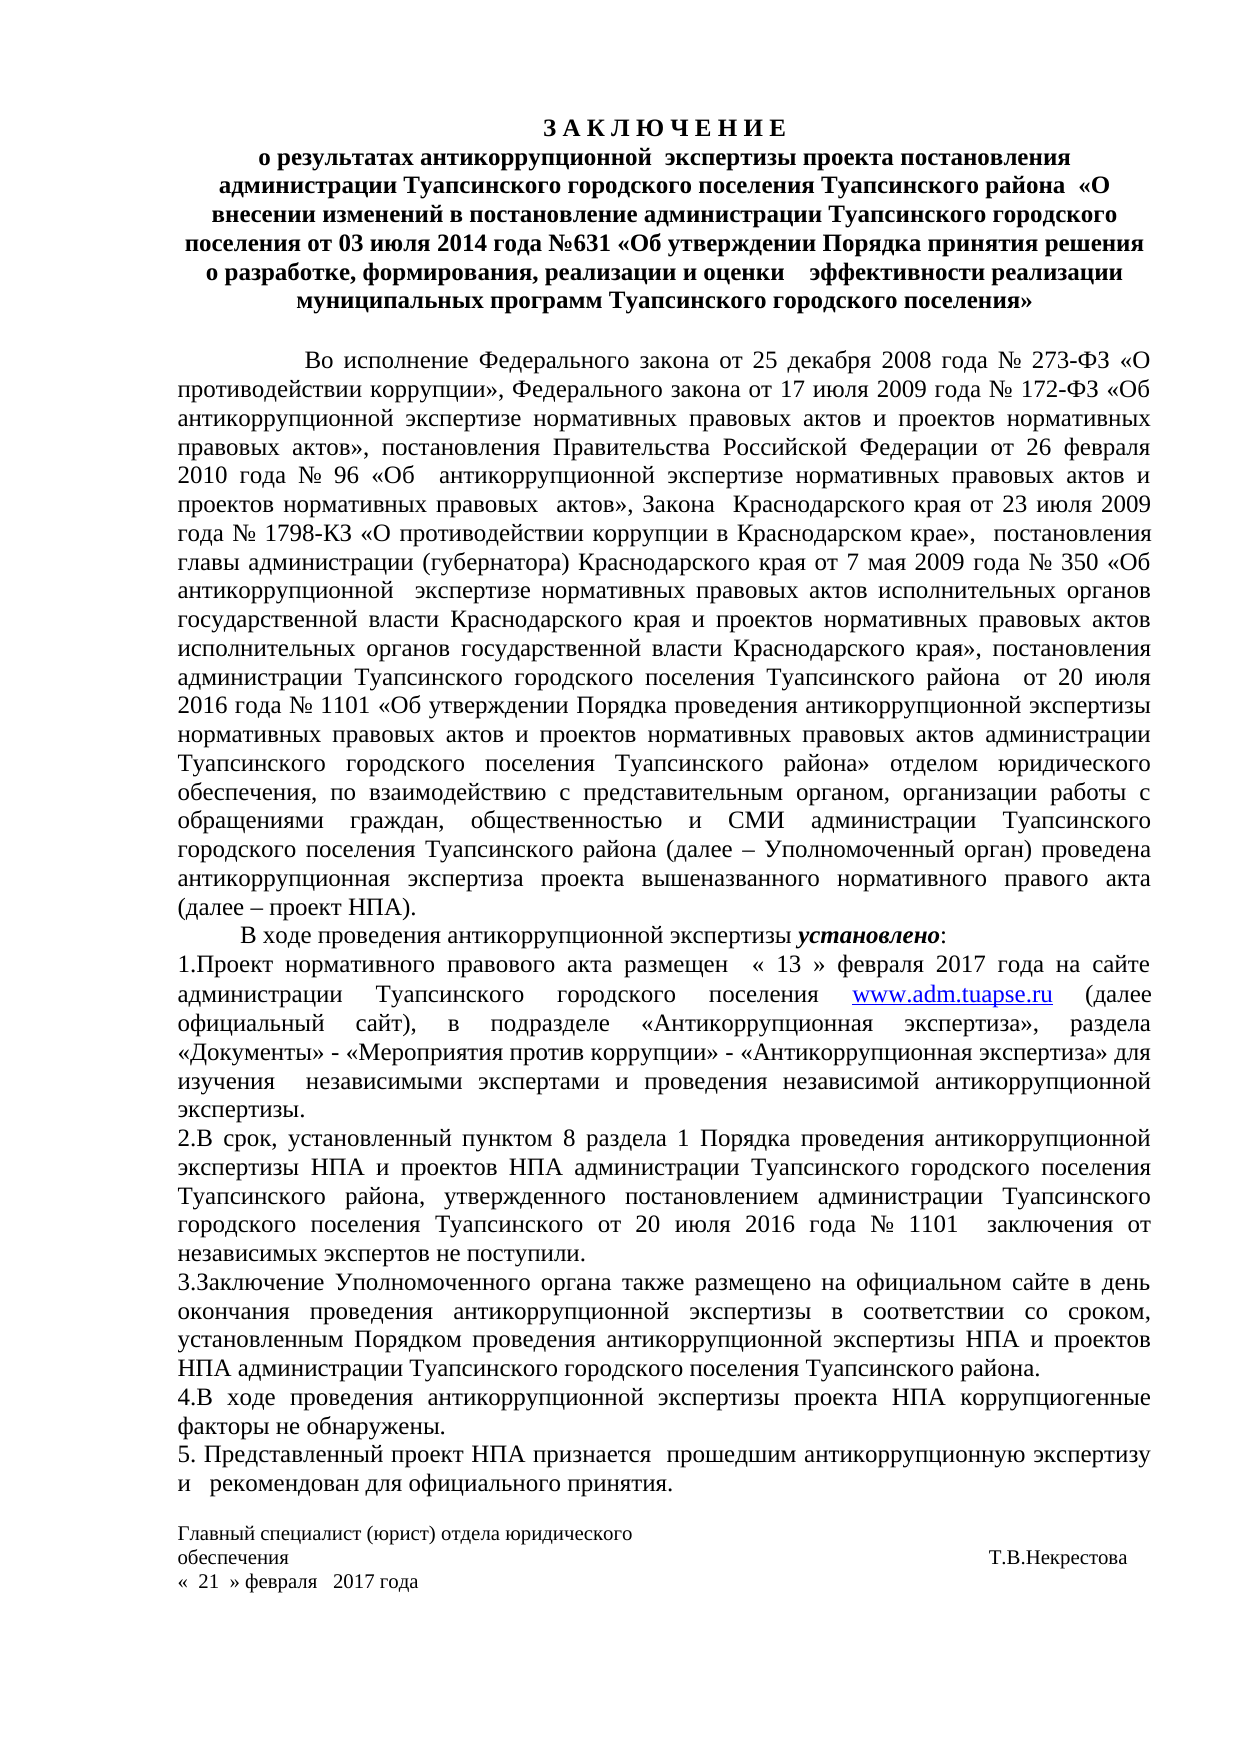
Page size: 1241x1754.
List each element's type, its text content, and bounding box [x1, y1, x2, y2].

text 3.Заключение Уполномоченного органа также размещено на официальном сайте в день окончания проведения антикоррупционной экспертизы в соответствии со сроком, установленным Порядком проведения антикоррупционной экспертизы НПА и проектов НПА администрации Туапсинского городского поселения Туапсинского района. [177, 1267, 1152, 1382]
text обеспечения Т.В.Некрестова [177, 1545, 1152, 1569]
text 5. Представленный проект НПА признается прошедшим антикоррупционную экспертизу и рекомендован для официального принятия. [177, 1439, 1152, 1497]
text 1.Проект нормативного правового акта размещен « 13 » февраля 2017 года на сайте администрации Туапсинского городского поселения www.adm.tuapse.ru (далее официальный сайт), в подразделе «Антикоррупционная экспертиза», раздела «Документы» - «Мероприятия против коррупции» - «Антикоррупционная экспертиза» для изучения независимыми экспертами и проведения независимой антикоррупционной экспертизы. [177, 949, 1152, 1123]
text З А К Л Ю Ч Е Н И Е [177, 113, 1152, 142]
text 4.В ходе проведения антикоррупционной экспертизы проекта НПА коррупциогенные факторы не обнаружены. [177, 1382, 1152, 1439]
text Главный специалист (юрист) отдела юридического [177, 1521, 1152, 1545]
text 2.В срок, установленный пунктом 8 раздела 1 Порядка проведения антикоррупционной экспертизы НПА и проектов НПА администрации Туапсинского городского поселения Туапсинского района, утвержденного постановлением администрации Туапсинского городского поселения Туапсинского от 20 июля 2016 года № 1101 заключения от независимых экспертов не поступили. [177, 1123, 1152, 1267]
text « 21 » февраля 2017 года [177, 1569, 1152, 1593]
text Во исполнение Федерального закона от 25 декабря 2008 года № 273-ФЗ «О противодействии коррупции», Федерального закона от 17 июля 2009 года № 172-ФЗ «Об антикоррупционной экспертизе нормативных правовых актов и проектов нормативных правовых актов», постановления Правительства Российской Федерации от 26 февраля 2010 года № 96 «Об антикоррупционной экспертизе нормативных правовых актов и проектов нормативных правовых актов», Закона Краснодарского края от 23 июля 2009 года № 1798-КЗ «О противодействии коррупции в Краснодарском крае», постановления главы администрации (губернатора) Краснодарского края от 7 мая 2009 года № 350 «Об антикоррупционной экспертизе нормативных правовых актов исполнительных органов государственной власти Краснодарского края и проектов нормативных правовых актов исполнительных органов государственной власти Краснодарского края», постановления администрации Туапсинского городского поселения Туапсинского района от 20 июля 2016 года № 1101 «Об утверждении Порядка проведения антикоррупционной экспертизы нормативных правовых актов и проектов нормативных правовых актов администрации Туапсинского городского поселения Туапсинского района» отделом юридического обеспечения, по взаимодействию с представительным органом, организации работы с обращениями граждан, общественностью и СМИ администрации Туапсинского городского поселения Туапсинского района (далее – Уполномоченный орган) проведена антикоррупционная экспертиза проекта вышеназванного нормативного правого акта (далее – проект НПА). [177, 345, 1152, 920]
text о результатах антикоррупционной экспертизы проекта постановления администрации Туапсинского городского поселения Туапсинского района «О внесении изменений в постановление администрации Туапсинского городского поселения от 03 июля 2014 года №631 «Об утверждении Порядка принятия решения о разработке, формирования, реализации и оценки эффективности реализации муниципальных программ Туапсинского городского поселения» [177, 142, 1152, 314]
text В ходе проведения антикоррупционной экспертизы установлено: [177, 920, 1152, 949]
